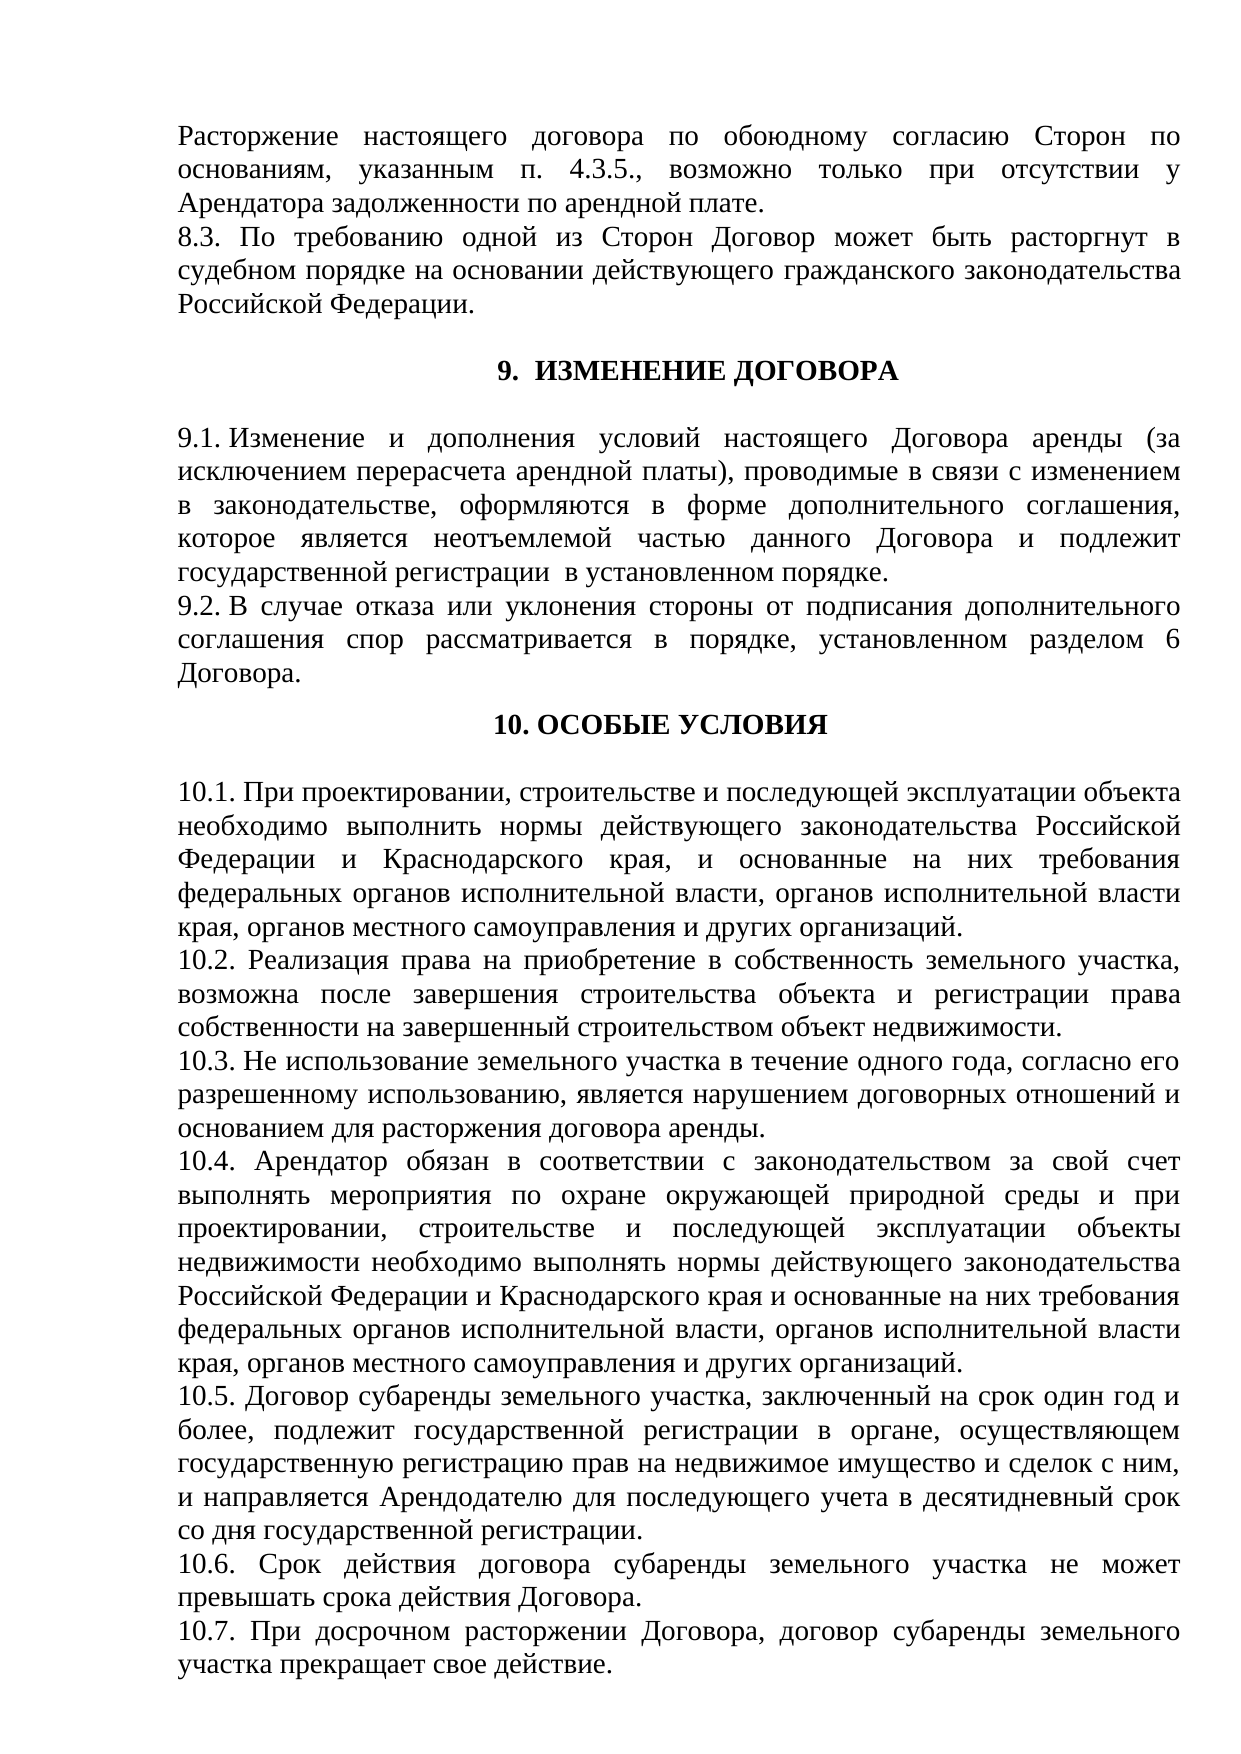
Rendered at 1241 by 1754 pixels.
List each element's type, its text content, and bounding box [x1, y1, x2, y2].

text 10.7. При досрочном расторжении Договора, договор субаренды земельного участка прекращает свое действие. [177, 1613, 1181, 1680]
text 10.4. Арендатор обязан в соответствии с законодательством за свой счет выполнять мероприятия по охране окружающей природной среды и при проектировании, строительстве и последующей эксплуатации объекты недвижимости необходимо выполнять нормы действующего законодательства Российской Федерации и Краснодарского края и основанные на них требования федеральных органов исполнительной власти, органов исполнительной власти края, органов местного самоуправления и других организаций. [177, 1143, 1181, 1378]
text 8.3. По требованию одной из Сторон Договор может быть расторгнут в судебном порядке на основании действующего гражданского законодательства Российской Федерации. [177, 219, 1181, 319]
text 9.1. Изменение и дополнения условий настоящего Договора аренды (за исключением перерасчета арендной платы), проводимые в связи с изменением в законодательстве, оформляются в форме дополнительного соглашения, которое является неотъемлемой частью данного Договора и подлежит государственной регистрации в установленном порядке. [177, 420, 1181, 588]
list ИЗМЕНЕНИЕ ДОГОВОРА [215, 353, 1181, 386]
text 10.3. Не использование земельного участка в течение одного года, согласно его разрешенному использованию, является нарушением договорных отношений и основанием для расторжения договора аренды. [177, 1043, 1181, 1143]
text 10.2. Реализация права на приобретение в собственность земельного участка, возможна после завершения строительства объекта и регистрации права собственности на завершенный строительством объект недвижимости. [177, 942, 1181, 1043]
text 10.1. При проектировании, строительстве и последующей эксплуатации объекта необходимо выполнить нормы действующего законодательства Российской Федерации и Краснодарского края, и основанные на них требования федеральных органов исполнительной власти, органов исполнительной власти края, органов местного самоуправления и других организаций. [177, 774, 1181, 942]
list 10. ОСОБЫЕ УСЛОВИЯ [252, 707, 1181, 741]
text 10.5. Договор субаренды земельного участка, заключенный на срок один год и более, подлежит государственной регистрации в органе, осуществляющем государственную регистрацию прав на недвижимое имущество и сделок с ним, и направляется Арендодателю для последующего учета в десятидневный срок со дня государственной регистрации. [177, 1378, 1181, 1546]
text 10.6. Срок действия договора субаренды земельного участка не может превышать срока действия Договора. [177, 1546, 1181, 1613]
text 9.2. В случае отказа или уклонения стороны от подписания дополнительного соглашения спор рассматривается в порядке, установленном разделом 6 Договора. [177, 588, 1181, 688]
text Расторжение настоящего договора по обоюдному согласию Сторон по основаниям, указанным п. 4.3.5., возможно только при отсутствии у Арендатора задолженности по арендной плате. [177, 118, 1181, 219]
